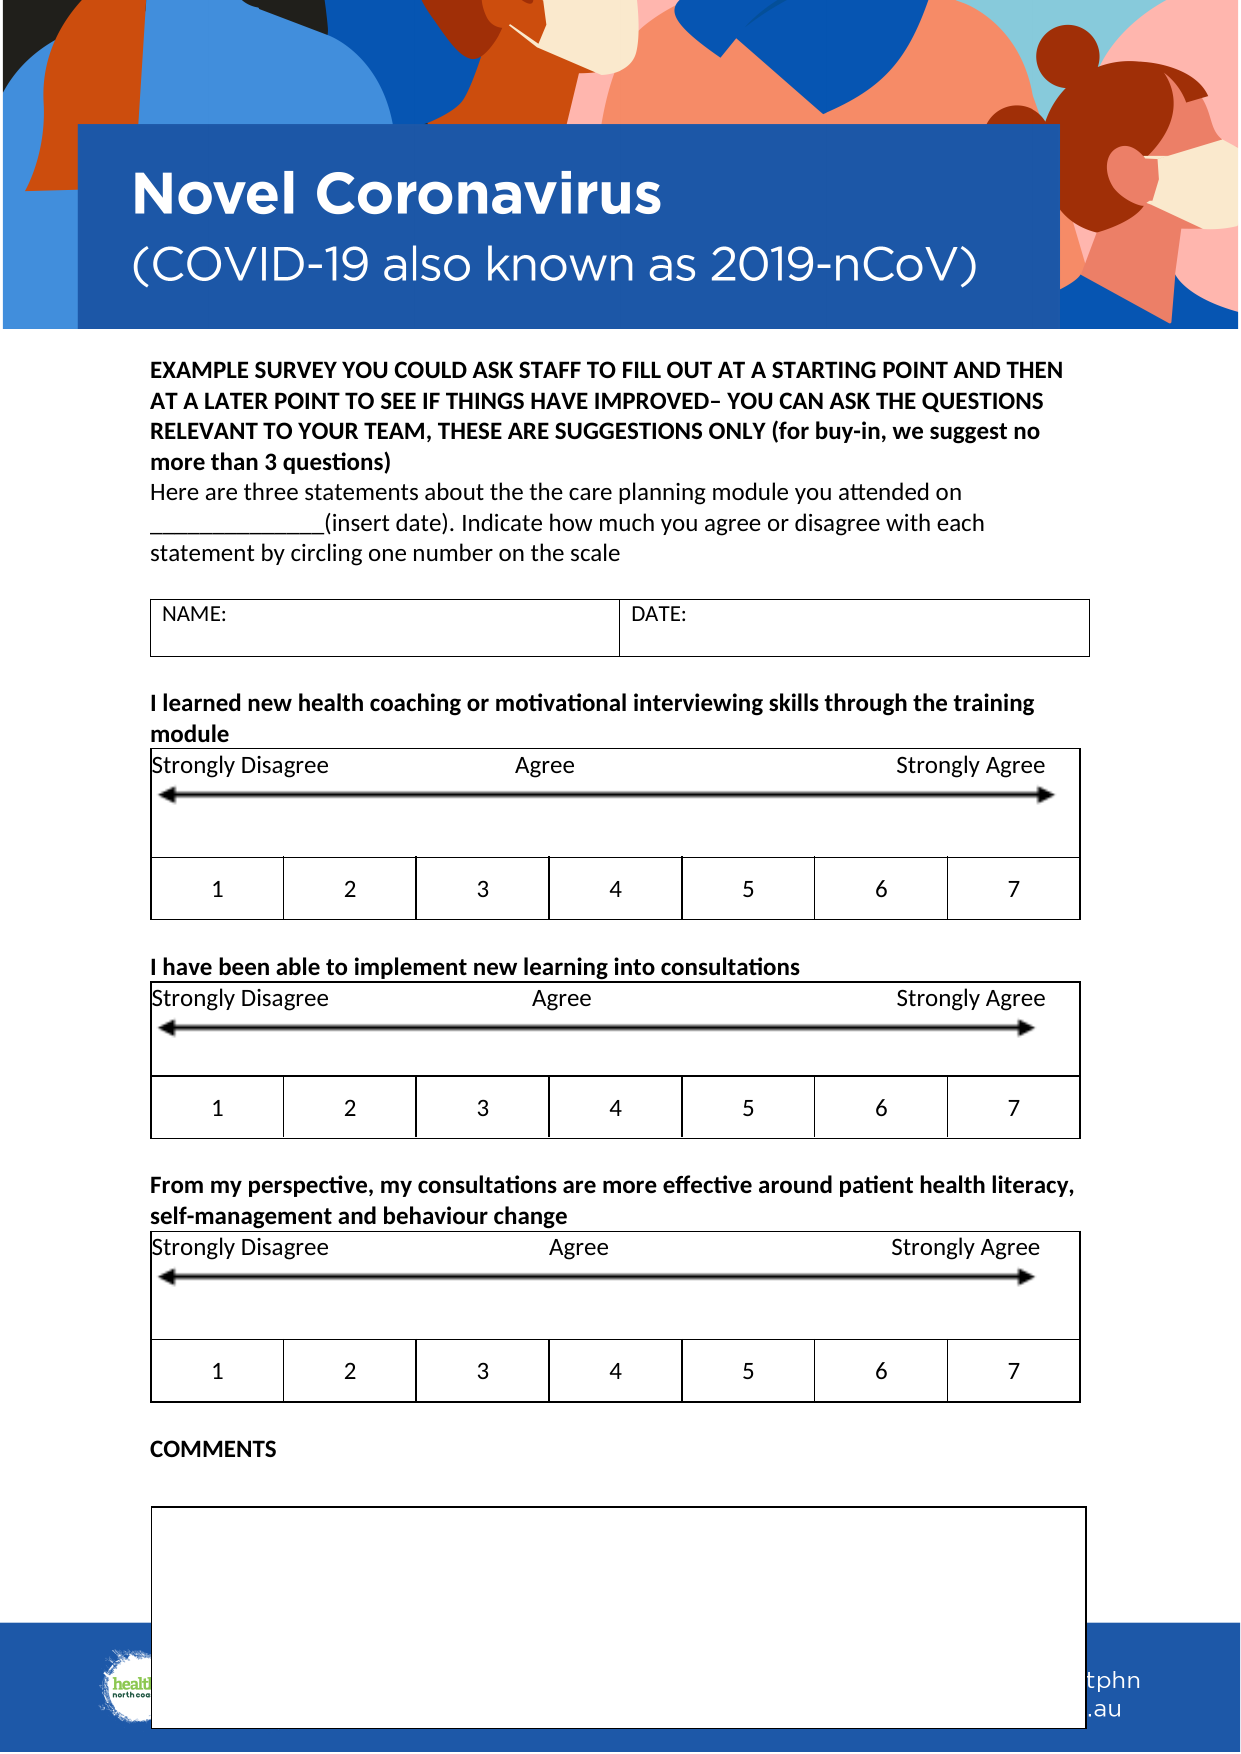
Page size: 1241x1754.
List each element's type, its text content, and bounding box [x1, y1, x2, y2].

table_cell 1 [152, 1077, 283, 1137]
table_header Strongly Disagree Agree Strongly Agree [152, 749, 1079, 856]
text From my perspective, my consultations are more effective around patient health literacy, self-management and behaviour change [150, 1169, 1090, 1231]
table_cell 7 [948, 1077, 1079, 1137]
table_cell 7 [948, 1340, 1079, 1401]
picture [2, 0, 1239, 329]
text Here are three statements about the the care planning module you attended on ______________(insert date). Indicate how much you agree or disagree with each statement by circling one number on the scale [150, 476, 1090, 568]
picture [151, 779, 1061, 820]
table_cell 5 [683, 1340, 814, 1401]
table_cell 2 [284, 1340, 415, 1401]
table_header Strongly Disagree Agree Strongly Agree [152, 983, 1079, 1075]
picture [151, 1012, 1041, 1053]
picture [0, 1622, 1241, 1752]
table_cell 1 [152, 858, 283, 919]
table_cell 4 [550, 1340, 681, 1401]
table_cell 4 [550, 1077, 681, 1137]
text COMMENTS [150, 1433, 1090, 1464]
picture [151, 1262, 1041, 1302]
table_cell 3 [417, 858, 548, 919]
table_cell 7 [948, 858, 1079, 919]
table_cell 5 [683, 1077, 814, 1137]
table_cell 6 [815, 1077, 947, 1137]
table_cell 3 [417, 1340, 548, 1401]
text I have been able to implement new learning into consultations [150, 951, 1090, 981]
table_cell 5 [683, 858, 814, 919]
table_cell 6 [815, 858, 947, 919]
table_header NAME: [151, 600, 619, 656]
table_cell 3 [417, 1077, 548, 1137]
table_header DATE: [620, 600, 1089, 656]
text EXAMPLE SURVEY YOU COULD ASK STAFF TO FILL OUT AT A STARTING POINT AND THEN AT A LATER POINT TO SEE IF THINGS HAVE IMPROVED– YOU CAN ASK THE QUESTIONS RELEVANT TO YOUR TEAM, THESE ARE SUGGESTIONS ONLY (for buy-in, we suggest no more than 3 questions) [391, 354, 1090, 476]
text I learned new health coaching or motivational interviewing skills through the training module [150, 687, 1090, 748]
table_cell 6 [815, 1340, 947, 1401]
table_cell 4 [550, 858, 681, 919]
table_cell 2 [284, 1077, 415, 1137]
table_cell 2 [284, 858, 415, 919]
table_cell 1 [152, 1340, 283, 1401]
table_header Strongly Disagree Agree Strongly Agree [152, 1232, 1079, 1339]
